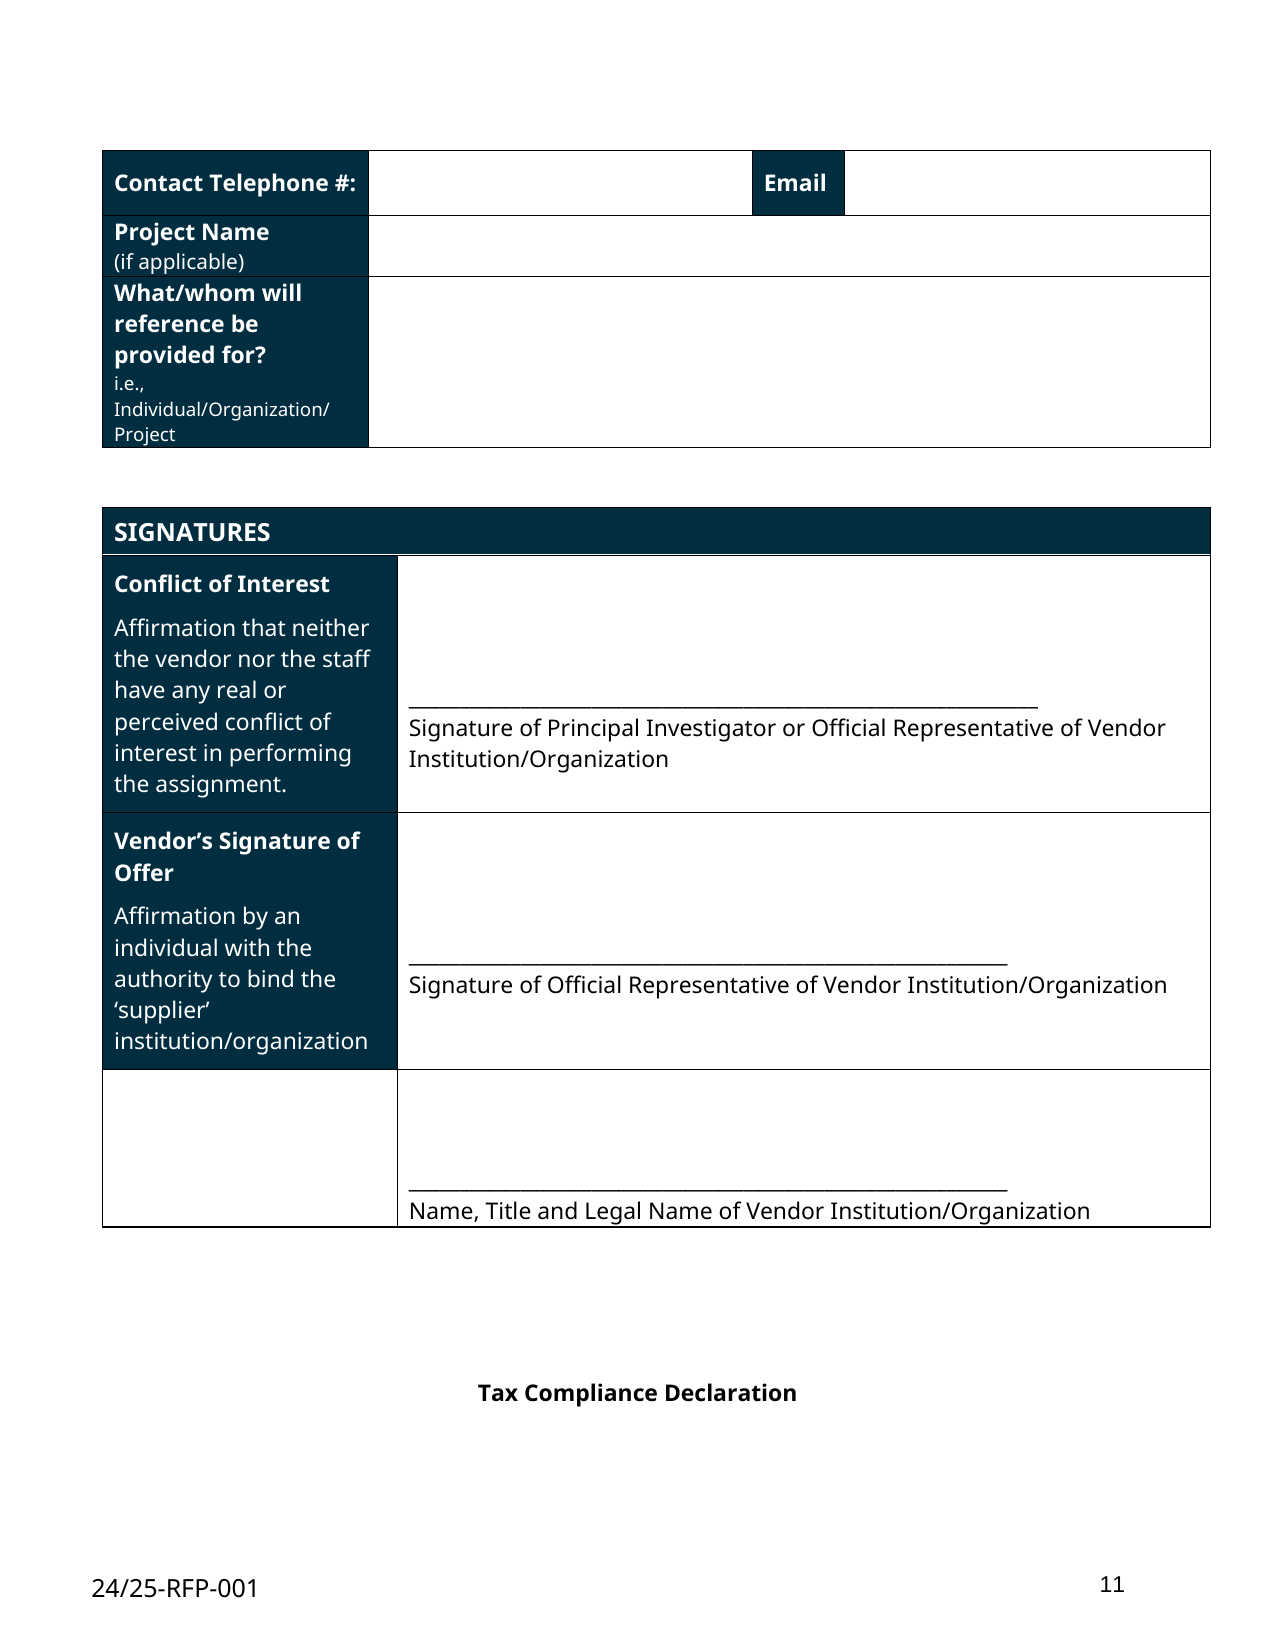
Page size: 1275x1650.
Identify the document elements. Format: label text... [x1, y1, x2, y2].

table_cell [103, 1070, 397, 1226]
table_cell Vendor’s Signature of Offer Affirmation by an individual with the authority to bind the ‘supplier’ institution/organization [103, 813, 397, 1069]
text Tax Compliance Declaration [150, 1377, 1125, 1409]
table_cell ______________________________________________________________ Signature of Principal Investigator or Official Representative of Vendor Institution/Organization [398, 556, 1210, 812]
table_cell ___________________________________________________________ Name, Title and Legal Name of Vendor Institution/Organization [398, 1070, 1210, 1226]
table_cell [103, 277, 368, 447]
table_cell [369, 216, 1210, 276]
table_cell Contact Telephone #: [103, 151, 368, 215]
table_cell Project Name (if applicable) [103, 216, 368, 276]
table_cell Email [753, 151, 844, 215]
table_cell [369, 151, 752, 215]
table_cell [369, 277, 1210, 447]
table_cell ___________________________________________________________ Signature of Official Representative of Vendor Institution/Organization [398, 813, 1210, 1069]
table_cell [845, 151, 1210, 215]
table_header SIGNATURES [103, 508, 1210, 554]
table_cell Conflict of Interest Affirmation that neither the vendor nor the staff have any real or perceived conflict of interest in performing the assignment. [103, 556, 397, 812]
